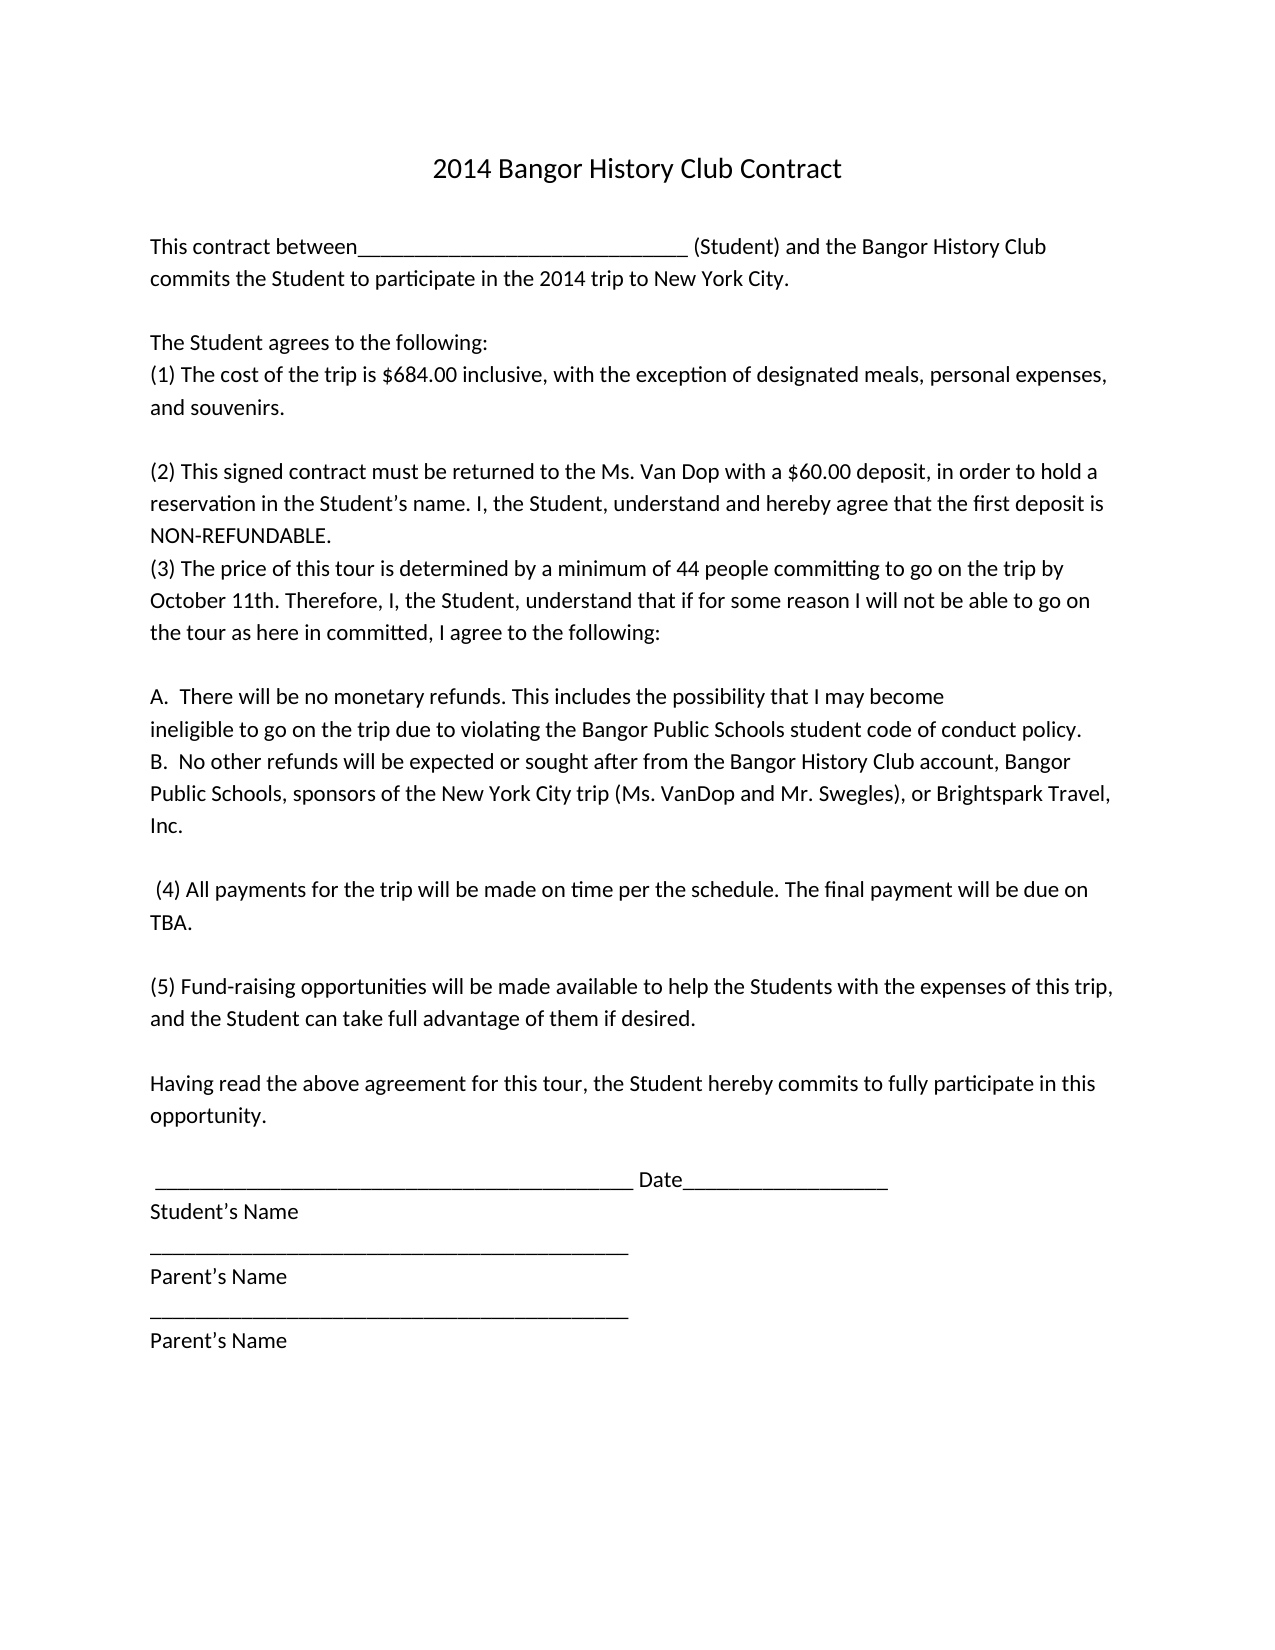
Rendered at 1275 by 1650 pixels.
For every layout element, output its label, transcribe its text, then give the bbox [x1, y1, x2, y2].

text (1) The cost of the trip is $684.00 inclusive, with the exception of designated meals, personal expenses, and souvenirs. [150, 361, 1125, 421]
text ineligible to go on the trip due to violating the Bangor Public Schools student code of conduct policy. [150, 715, 1125, 743]
text __________________________________________ [150, 1294, 1125, 1322]
text The Student agrees to the following: [150, 328, 1125, 356]
text (2) This signed contract must be returned to the Ms. Van Dop with a $60.00 deposit, in order to hold a reservation in the Student’s name. I, the Student, understand and hereby agree that the first deposit is NON-REFUNDABLE. [150, 457, 1125, 549]
text Parent’s Name [150, 1326, 1125, 1354]
text A. There will be no monetary refunds. This includes the possibility that I may become [150, 682, 1125, 711]
text __________________________________________ Date__________________ [150, 1165, 1125, 1193]
text October 11th. Therefore, I, the Student, understand that if for some reason I will not be able to go on the tour as here in committed, I agree to the following: [150, 586, 1125, 646]
text Student’s Name [150, 1197, 1125, 1226]
text Having read the above agreement for this tour, the Student hereby commits to fully participate in this [150, 1069, 1125, 1097]
text (4) All payments for the trip will be made on time per the schedule. The final payment will be due on TBA. [150, 876, 1125, 936]
text (5) Fund-raising opportunities will be made available to help the Students with the expenses of this trip, [150, 972, 1125, 1000]
text __________________________________________ [150, 1230, 1125, 1258]
text 2014 Bangor History Club Contract [150, 150, 1125, 186]
text Parent’s Name [150, 1262, 1125, 1290]
text (3) The price of this tour is determined by a minimum of 44 people committing to go on the trip by [150, 554, 1125, 582]
text B. No other refunds will be expected or sought after from the Bangor History Club account, Bangor Public Schools, sponsors of the New York City trip (Ms. VanDop and Mr. Swegles), or Brightspark Travel, Inc. [150, 747, 1125, 839]
text opportunity. [150, 1101, 1125, 1129]
text This contract between_____________________________ (Student) and the Bangor History Club commits the Student to participate in the 2014 trip to New York City. [150, 232, 1125, 292]
text and the Student can take full advantage of them if desired. [150, 1004, 1125, 1032]
